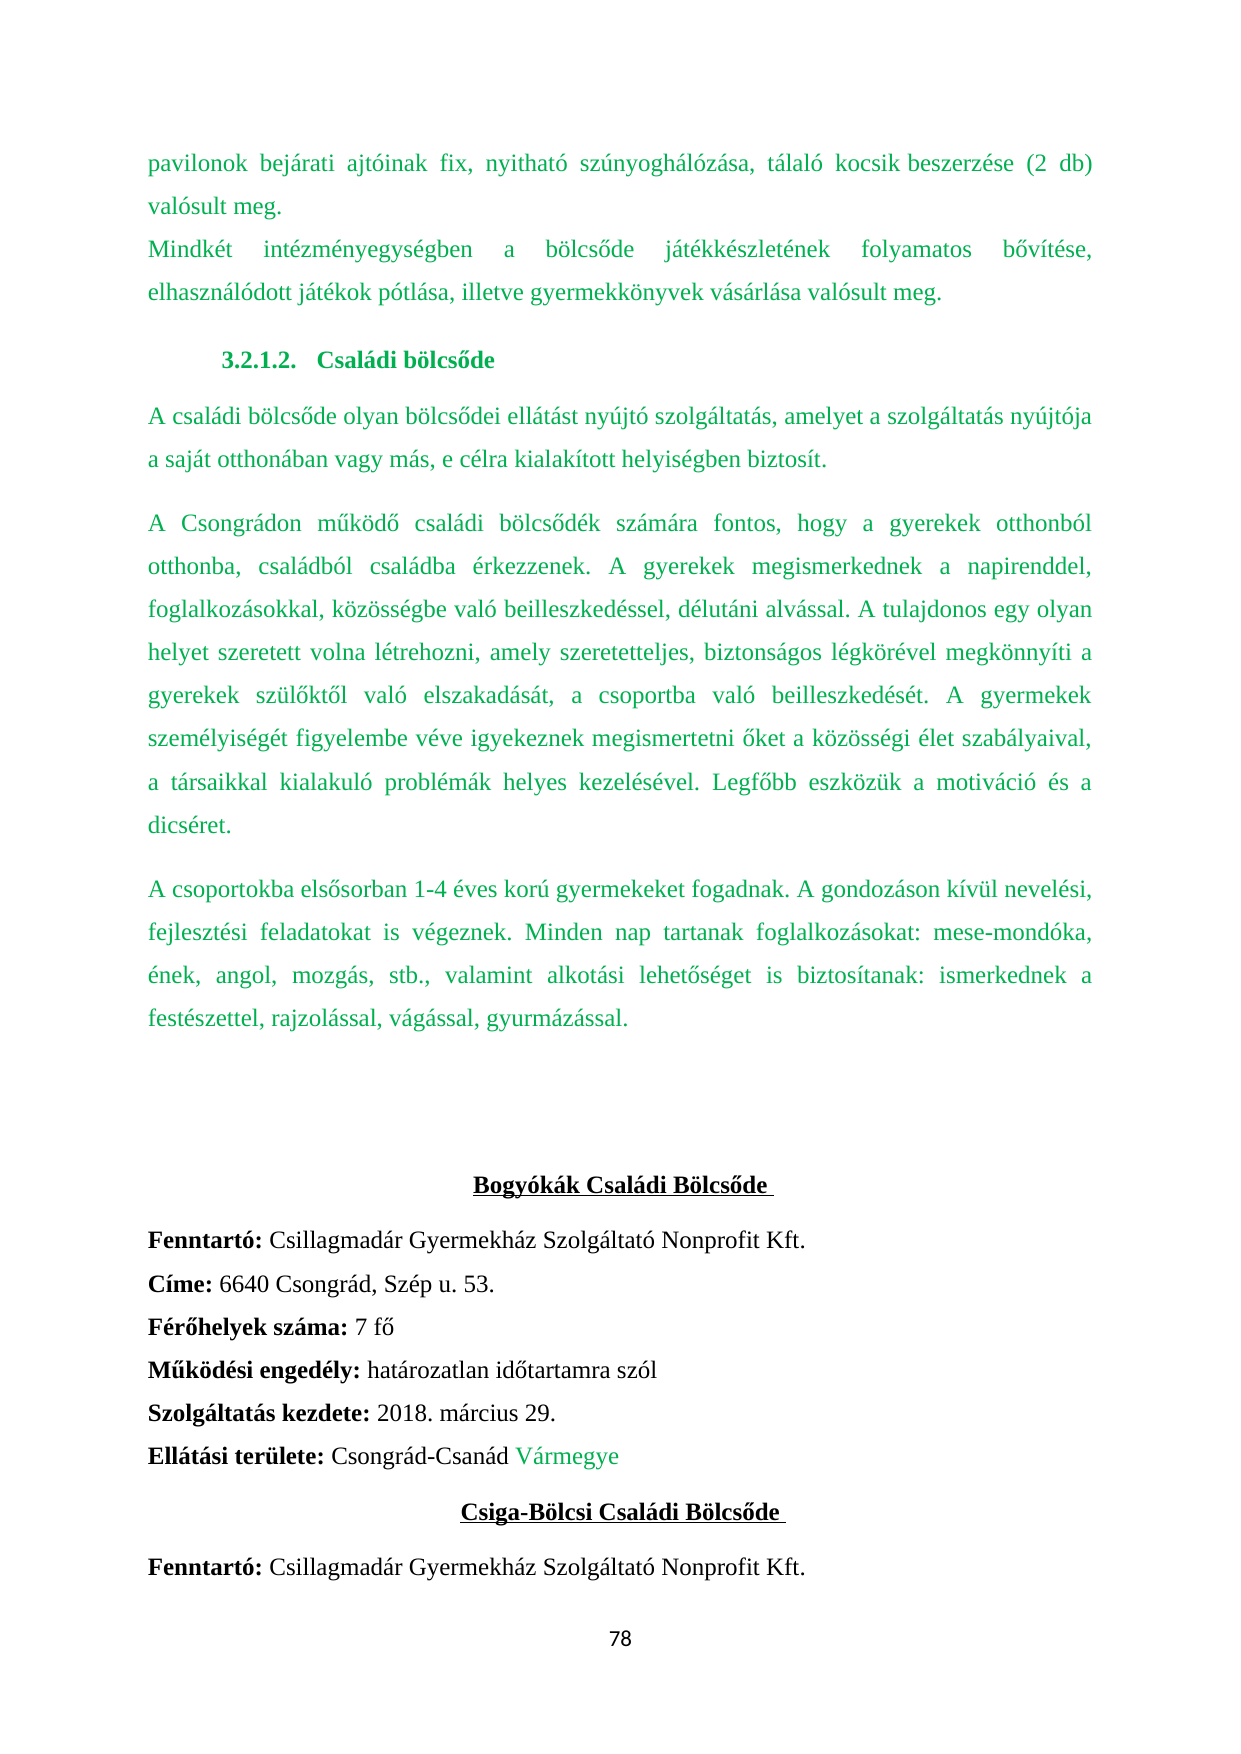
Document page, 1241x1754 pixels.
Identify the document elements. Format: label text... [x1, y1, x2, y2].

text Szolgáltatás kezdete: 2018. március 29. [148, 1398, 1093, 1427]
text Csiga-Bölcsi Családi Bölcsőde [148, 1497, 1093, 1526]
text Fenntartó: Csillagmadár Gyermekház Szolgáltató Nonprofit Kft. [148, 1552, 1093, 1581]
text A családi bölcsőde olyan bölcsődei ellátást nyújtó szolgáltatás, amelyet a szolgáltatás nyújtója a saját otthonában vagy más, e célra kialakított helyiségben biztosít. [148, 401, 1093, 473]
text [148, 148, 1093, 219]
text A Csongrádon működő családi bölcsődék számára fontos, hogy a gyerekek otthonból otthonba, családból családba érkezzenek. A gyerekek megismerkednek a napirenddel, foglalkozásokkal, közösségbe való beilleszkedéssel, délutáni alvással. A tulajdonos egy olyan helyet szeretett volna létrehozni, amely szeretetteljes, biztonságos légkörével megkönnyíti a gyerekek szülőktől való elszakadását, a csoportba való beilleszkedését. A gyermekek személyiségét figyelembe véve igyekeznek megismertetni őket a közösségi élet szabályaival, a társaikkal kialakuló problémák helyes kezelésével. Legfőbb eszközük a motiváció és a dicséret. [148, 508, 1093, 838]
list Családi bölcsőde [221, 345, 1093, 374]
text Bogyókák Családi Bölcsőde [148, 1170, 1093, 1199]
text A csoportokba elsősorban 1-4 éves korú gyermekeket fogadnak. A gondozáson kívül nevelési, fejlesztési feladatokat is végeznek. Minden nap tartanak foglalkozásokat: mese-mondóka, ének, angol, mozgás, stb., valamint alkotási lehetőséget is biztosítanak: ismerkednek a festészettel, rajzolással, vágással, gyurmázással. [148, 874, 1093, 1032]
text Címe: 6640 Csongrád, Szép u. 53. [148, 1269, 1093, 1297]
text Fenntartó: Csillagmadár Gyermekház Szolgáltató Nonprofit Kft. [148, 1226, 1093, 1254]
text Mindkét intézményegységben a bölcsőde játékkészletének folyamatos bővítése, elhasználódott játékok pótlása, illetve gyermekkönyvek vásárlása valósult meg. [148, 234, 1093, 306]
text Ellátási területe: Csongrád-Csanád Vármegye [148, 1441, 1093, 1470]
text Férőhelyek száma: 7 fő [148, 1312, 1093, 1341]
text Működési engedély: határozatlan időtartamra szól [148, 1355, 1093, 1384]
